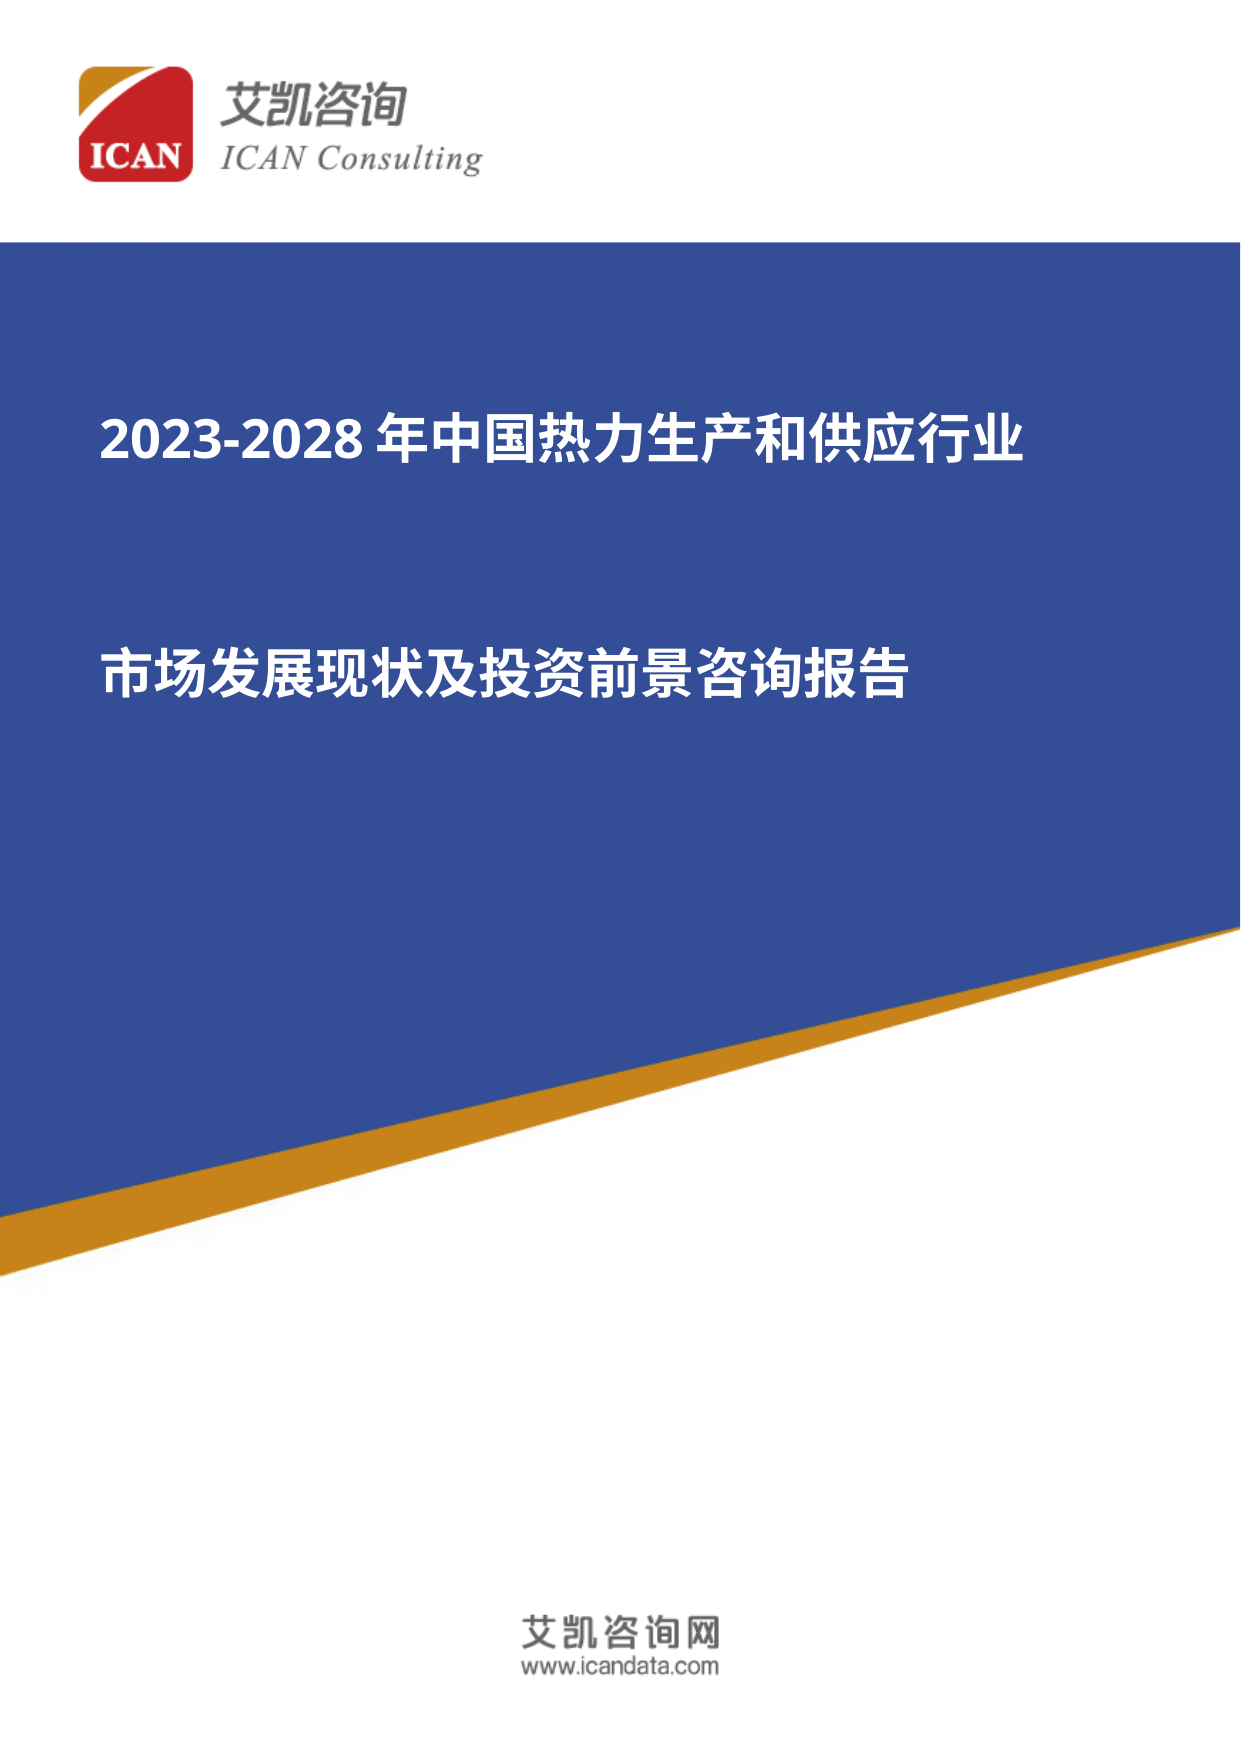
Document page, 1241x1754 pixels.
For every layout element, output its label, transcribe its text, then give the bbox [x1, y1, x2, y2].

picture [0, 5, 1241, 1754]
subtitle 2023-2028年中国热力生产和供应行业市场发展现状及投资前景咨询报告 [99, 386, 1053, 718]
